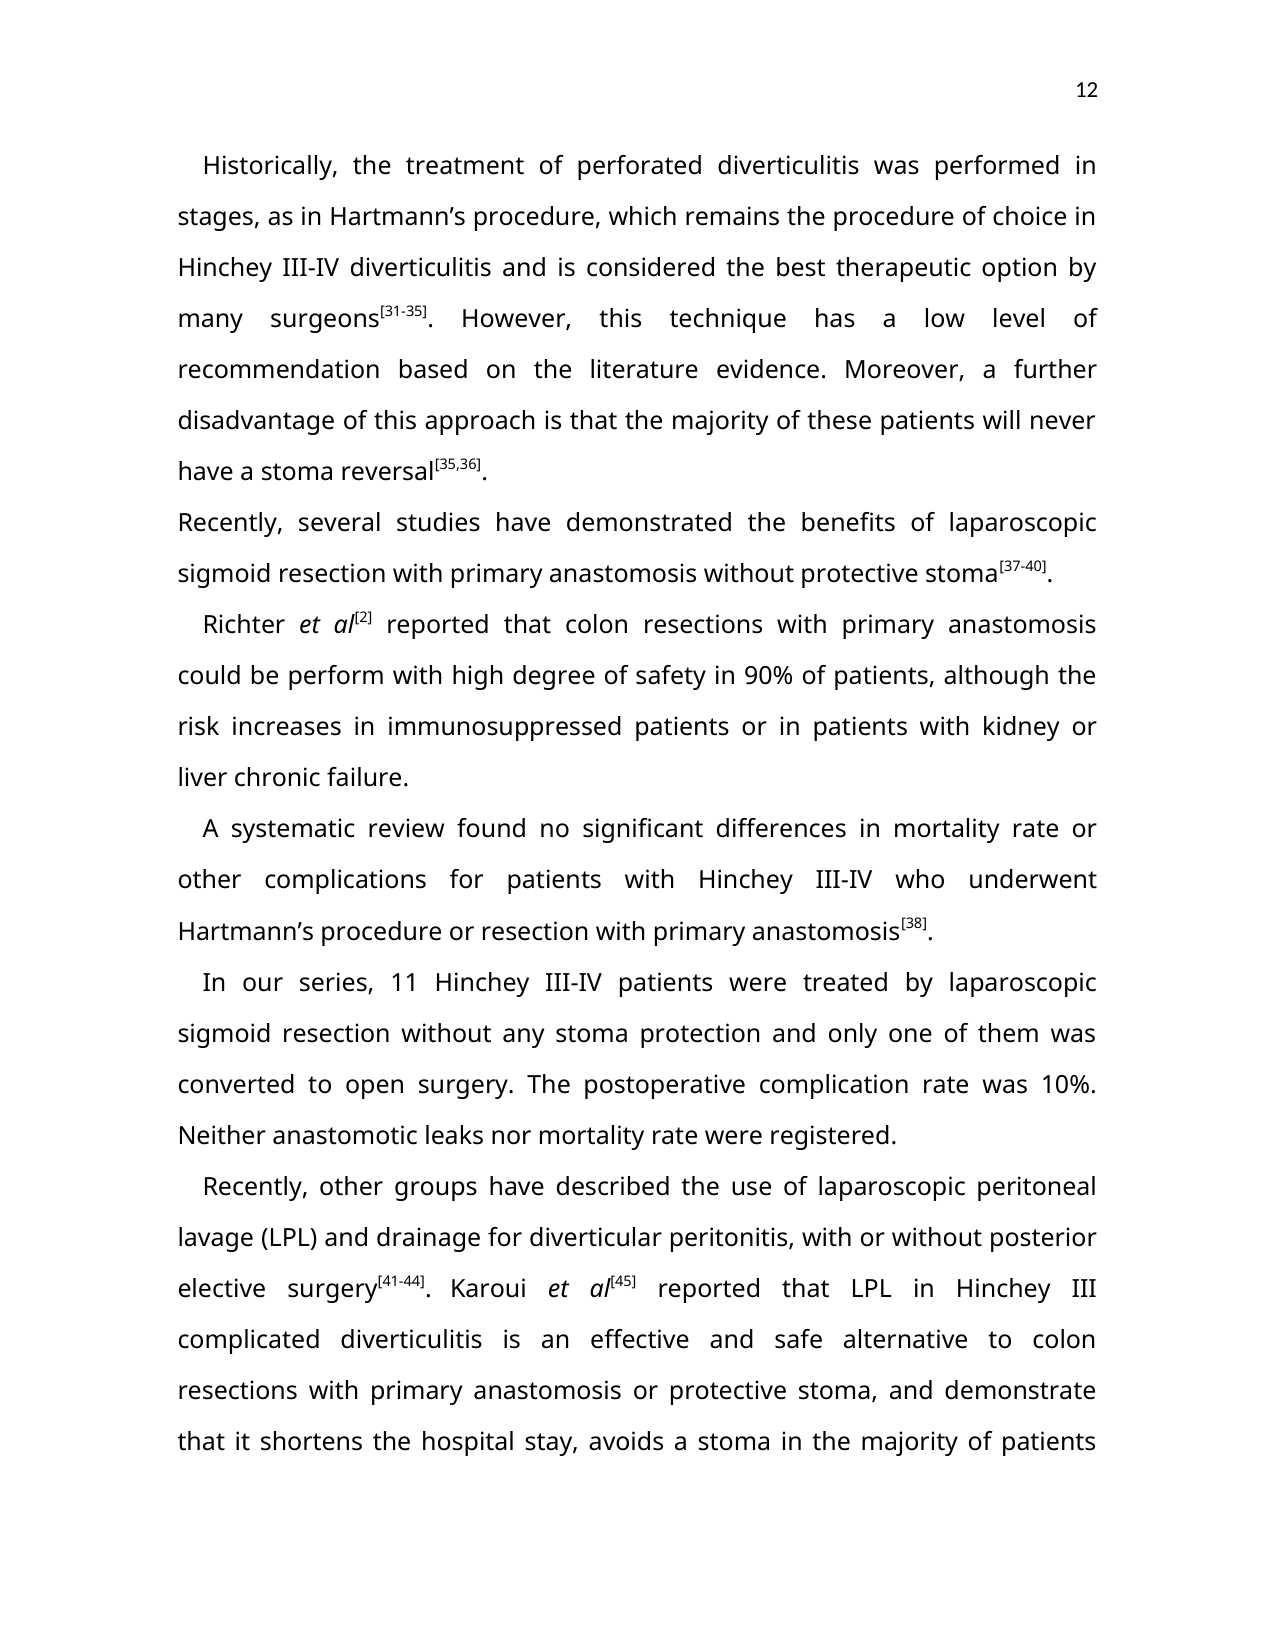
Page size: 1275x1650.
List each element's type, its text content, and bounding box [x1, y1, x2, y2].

text Historically, the treatment of perforated diverticulitis was performed in stages, as in Hartmann’s procedure, which remains the procedure of choice in Hinchey III-IV diverticulitis and is considered the best therapeutic option by many surgeons[31-35]. However, this technique has a low level of recommendation based on the literature evidence. Moreover, a further disadvantage of this approach is that the majority of these patients will never have a stoma reversal[35,36]. [177, 148, 1098, 488]
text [177, 1168, 1098, 1458]
text Recently, several studies have demonstrated the benefits of laparoscopic sigmoid resection with primary anastomosis without protective stoma[37-40]. [177, 505, 1098, 590]
text A systematic review found no significant differences in mortality rate or other complications for patients with Hinchey III-IV who underwent Hartmann’s procedure or resection with primary anastomosis[38]. [177, 811, 1098, 947]
text In our series, 11 Hinchey III-IV patients were treated by laparoscopic sigmoid resection without any stoma protection and only one of them was converted to open surgery. The postoperative complication rate was 10%. Neither anastomotic leaks nor mortality rate were registered. [177, 964, 1098, 1151]
text Richter et al[2] reported that colon resections with primary anastomosis could be perform with high degree of safety in 90% of patients, although the risk increases in immunosuppressed patients or in patients with kidney or liver chronic failure. [177, 607, 1098, 794]
